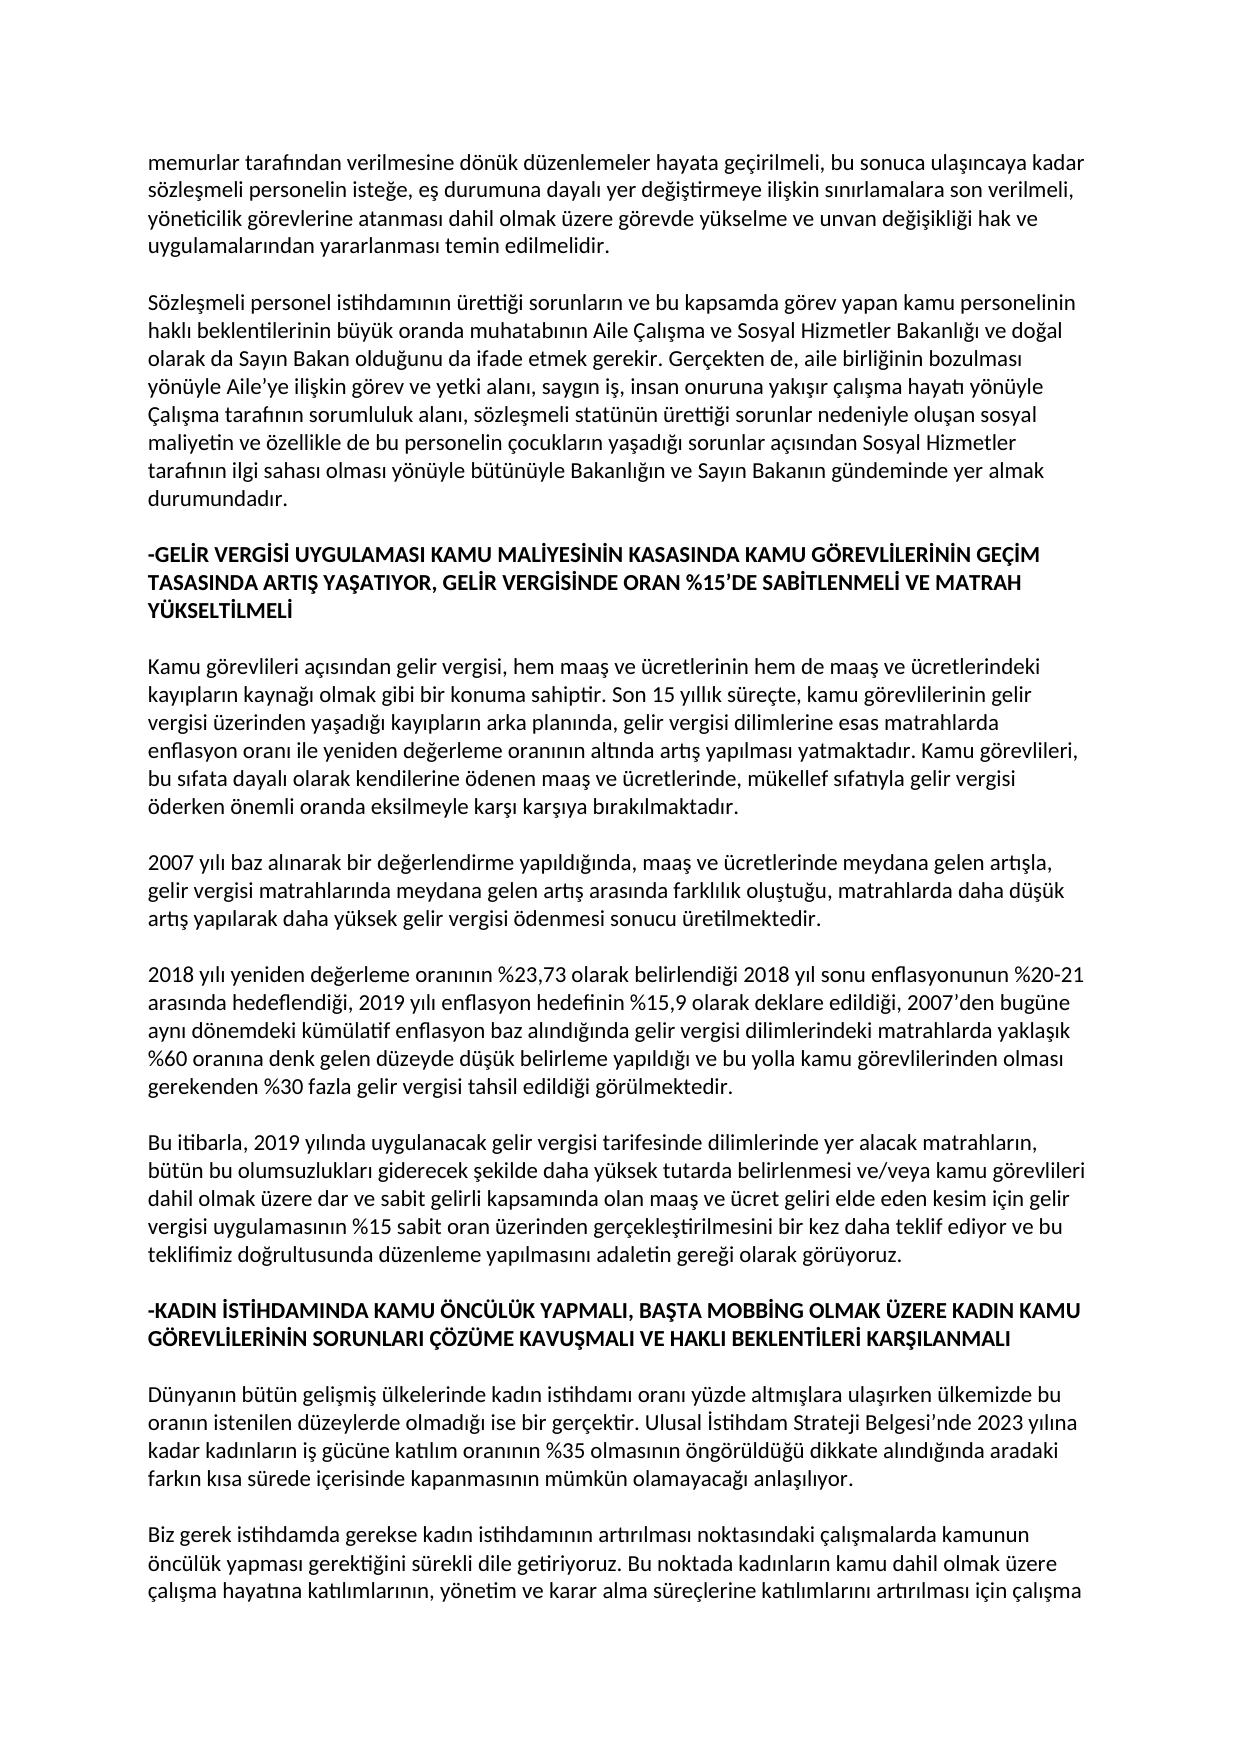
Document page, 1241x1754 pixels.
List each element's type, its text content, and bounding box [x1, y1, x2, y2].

text Bu itibarla, 2019 yılında uygulanacak gelir vergisi tarifesinde dilimlerinde yer alacak matrahların, bütün bu olumsuzlukları giderecek şekilde daha yüksek tutarda belirlenmesi ve/veya kamu görevlileri dahil olmak üzere dar ve sabit gelirli kapsamında olan maaş ve ücret geliri elde eden kesim için gelir vergisi uygulamasının %15 sabit oran üzerinden gerçekleştirilmesini bir kez daha teklif ediyor ve bu teklifimiz doğrultusunda düzenleme yapılmasını adaletin gereği olarak görüyoruz. [148, 1128, 1093, 1268]
text 2018 yılı yeniden değerleme oranının %23,73 olarak belirlendiği 2018 yıl sonu enflasyonunun %20-21 arasında hedeflendiği, 2019 yılı enflasyon hedefinin %15,9 olarak deklare edildiği, 2007’den bugüne aynı dönemdeki kümülatif enflasyon baz alındığında gelir vergisi dilimlerindeki matrahlarda yaklaşık %60 oranına denk gelen düzeyde düşük belirleme yapıldığı ve bu yolla kamu görevlilerinden olması gerekenden %30 fazla gelir vergisi tahsil edildiği görülmektedir. [148, 960, 1093, 1100]
text Sözleşmeli personel istihdamının ürettiği sorunların ve bu kapsamda görev yapan kamu personelinin haklı beklentilerinin büyük oranda muhatabının Aile Çalışma ve Sosyal Hizmetler Bakanlığı ve doğal olarak da Sayın Bakan olduğunu da ifade etmek gerekir. Gerçekten de, aile birliğinin bozulması yönüyle Aile’ye ilişkin görev ve yetki alanı, saygın iş, insan onuruna yakışır çalışma hayatı yönüyle Çalışma tarafının sorumluluk alanı, sözleşmeli statünün ürettiği sorunlar nedeniyle oluşan sosyal maliyetin ve özellikle de bu personelin çocukların yaşadığı sorunlar açısından Sosyal Hizmetler tarafının ilgi sahası olması yönüyle bütünüyle Bakanlığın ve Sayın Bakanın gündeminde yer almak durumundadır. [148, 288, 1093, 512]
text Dünyanın bütün gelişmiş ülkelerinde kadın istihdamı oranı yüzde altmışlara ulaşırken ülkemizde bu oranın istenilen düzeylerde olmadığı ise bir gerçektir. Ulusal İstihdam Strateji Belgesi’nde 2023 yılına kadar kadınların iş gücüne katılım oranının %35 olmasının öngörüldüğü dikkate alındığında aradaki farkın kısa sürede içerisinde kapanmasının mümkün olamayacağı anlaşılıyor. [148, 1381, 1093, 1493]
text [148, 1521, 1093, 1605]
text -KADIN İSTİHDAMINDA KAMU ÖNCÜLÜK YAPMALI, BAŞTA MOBBİNG OLMAK ÜZERE KADIN KAMU GÖREVLİLERİNİN SORUNLARI ÇÖZÜME KAVUŞMALI VE HAKLI BEKLENTİLERİ KARŞILANMALI [148, 1296, 1093, 1352]
text 2007 yılı baz alınarak bir değerlendirme yapıldığında, maaş ve ücretlerinde meydana gelen artışla, gelir vergisi matrahlarında meydana gelen artış arasında farklılık oluştuğu, matrahlarda daha düşük artış yapılarak daha yüksek gelir vergisi ödenmesi sonucu üretilmektedir. [148, 848, 1093, 932]
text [148, 148, 1093, 260]
text Kamu görevlileri açısından gelir vergisi, hem maaş ve ücretlerinin hem de maaş ve ücretlerindeki kayıpların kaynağı olmak gibi bir konuma sahiptir. Son 15 yıllık süreçte, kamu görevlilerinin gelir vergisi üzerinden yaşadığı kayıpların arka planında, gelir vergisi dilimlerine esas matrahlarda enflasyon oranı ile yeniden değerleme oranının altında artış yapılması yatmaktadır. Kamu görevlileri, bu sıfata dayalı olarak kendilerine ödenen maaş ve ücretlerinde, mükellef sıfatıyla gelir vergisi öderken önemli oranda eksilmeyle karşı karşıya bırakılmaktadır. [148, 652, 1093, 820]
text -GELİR VERGİSİ UYGULAMASI KAMU MALİYESİNİN KASASINDA KAMU GÖREVLİLERİNİN GEÇİM TASASINDA ARTIŞ YAŞATIYOR, GELİR VERGİSİNDE ORAN %15’DE SABİTLENMELİ VE MATRAH YÜKSELTİLMELİ [148, 540, 1093, 624]
